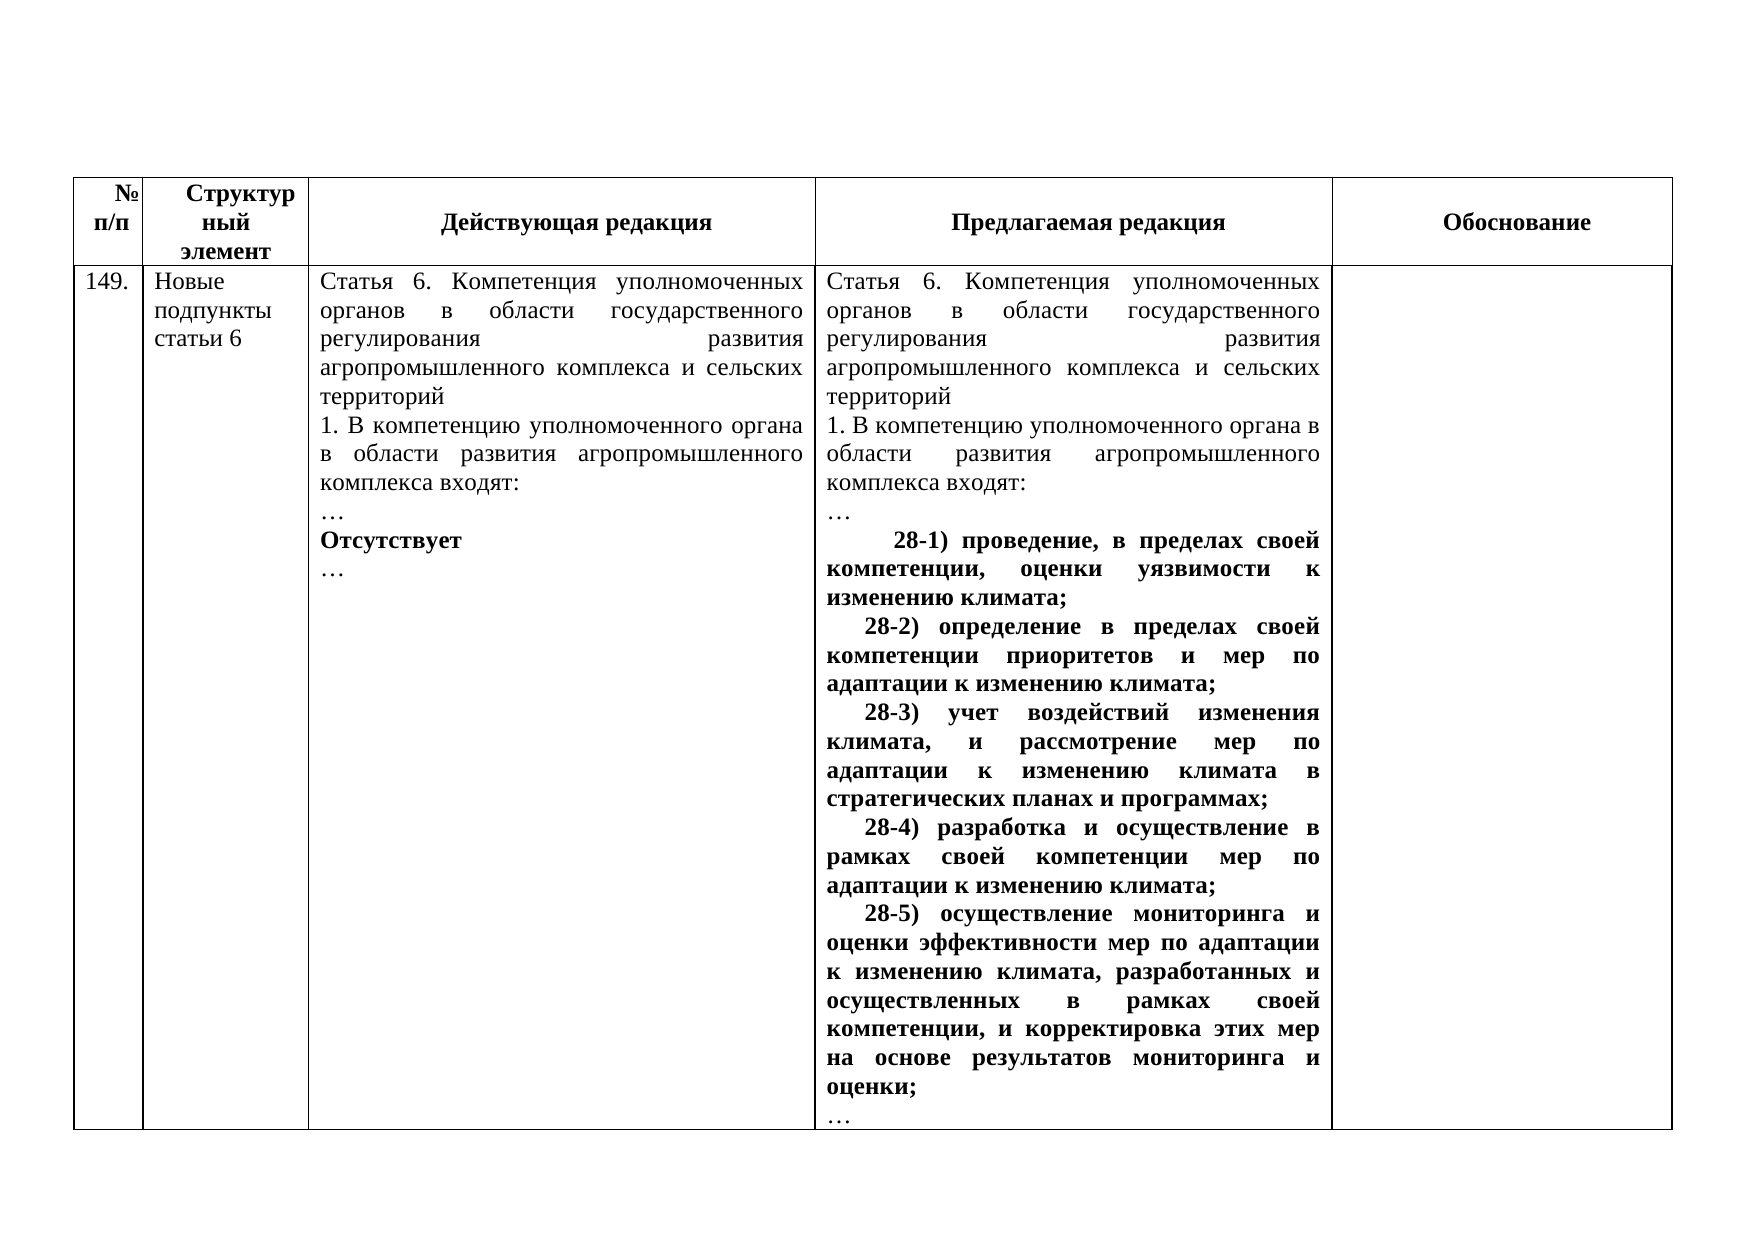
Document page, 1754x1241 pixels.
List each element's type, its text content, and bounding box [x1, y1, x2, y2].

table_header № п/п [74, 178, 142, 264]
table_cell [1333, 266, 1671, 1128]
table_header Обоснование [1333, 178, 1672, 264]
table_cell Новые подпункты статьи 6 [144, 266, 308, 1128]
table_cell Статья 6. Компетенция уполномоченных органов в области государственного регулирования развития агропромышленного комплекса и сельских территорий 1. В компетенцию уполномоченного органа в области развития агропромышленного комплекса входят: … 28-1) проведение, в пределах своей компетенции, оценки уязвимости к изменению климата; 28-2) определение в пределах своей компетенции приоритетов и мер по адаптации к изменению климата; 28-3) учет воздействий изменения климата, и рассмотрение мер по адаптации к изменению климата в стратегических планах и программах; 28-4) разработка и осуществление в рамках своей компетенции мер по адаптации к изменению климата; 28-5) осуществление мониторинга и оценки эффективности мер по адаптации к изменению климата, разработанных и осуществленных в рамках своей компетенции, и корректировка этих мер на основе результатов мониторинга и оценки; … [816, 266, 1331, 1128]
table_header Предлагаемая редакция [816, 178, 1332, 264]
table_header Действующая редакция [309, 178, 815, 264]
table_cell [75, 266, 142, 1128]
table_cell Статья 6. Компетенция уполномоченных органов в области государственного регулирования развития агропромышленного комплекса и сельских территорий 1. В компетенцию уполномоченного органа в области развития агропромышленного комплекса входят: … Отсутствует … [309, 266, 814, 1128]
table_header Структурный элемент [143, 178, 308, 264]
